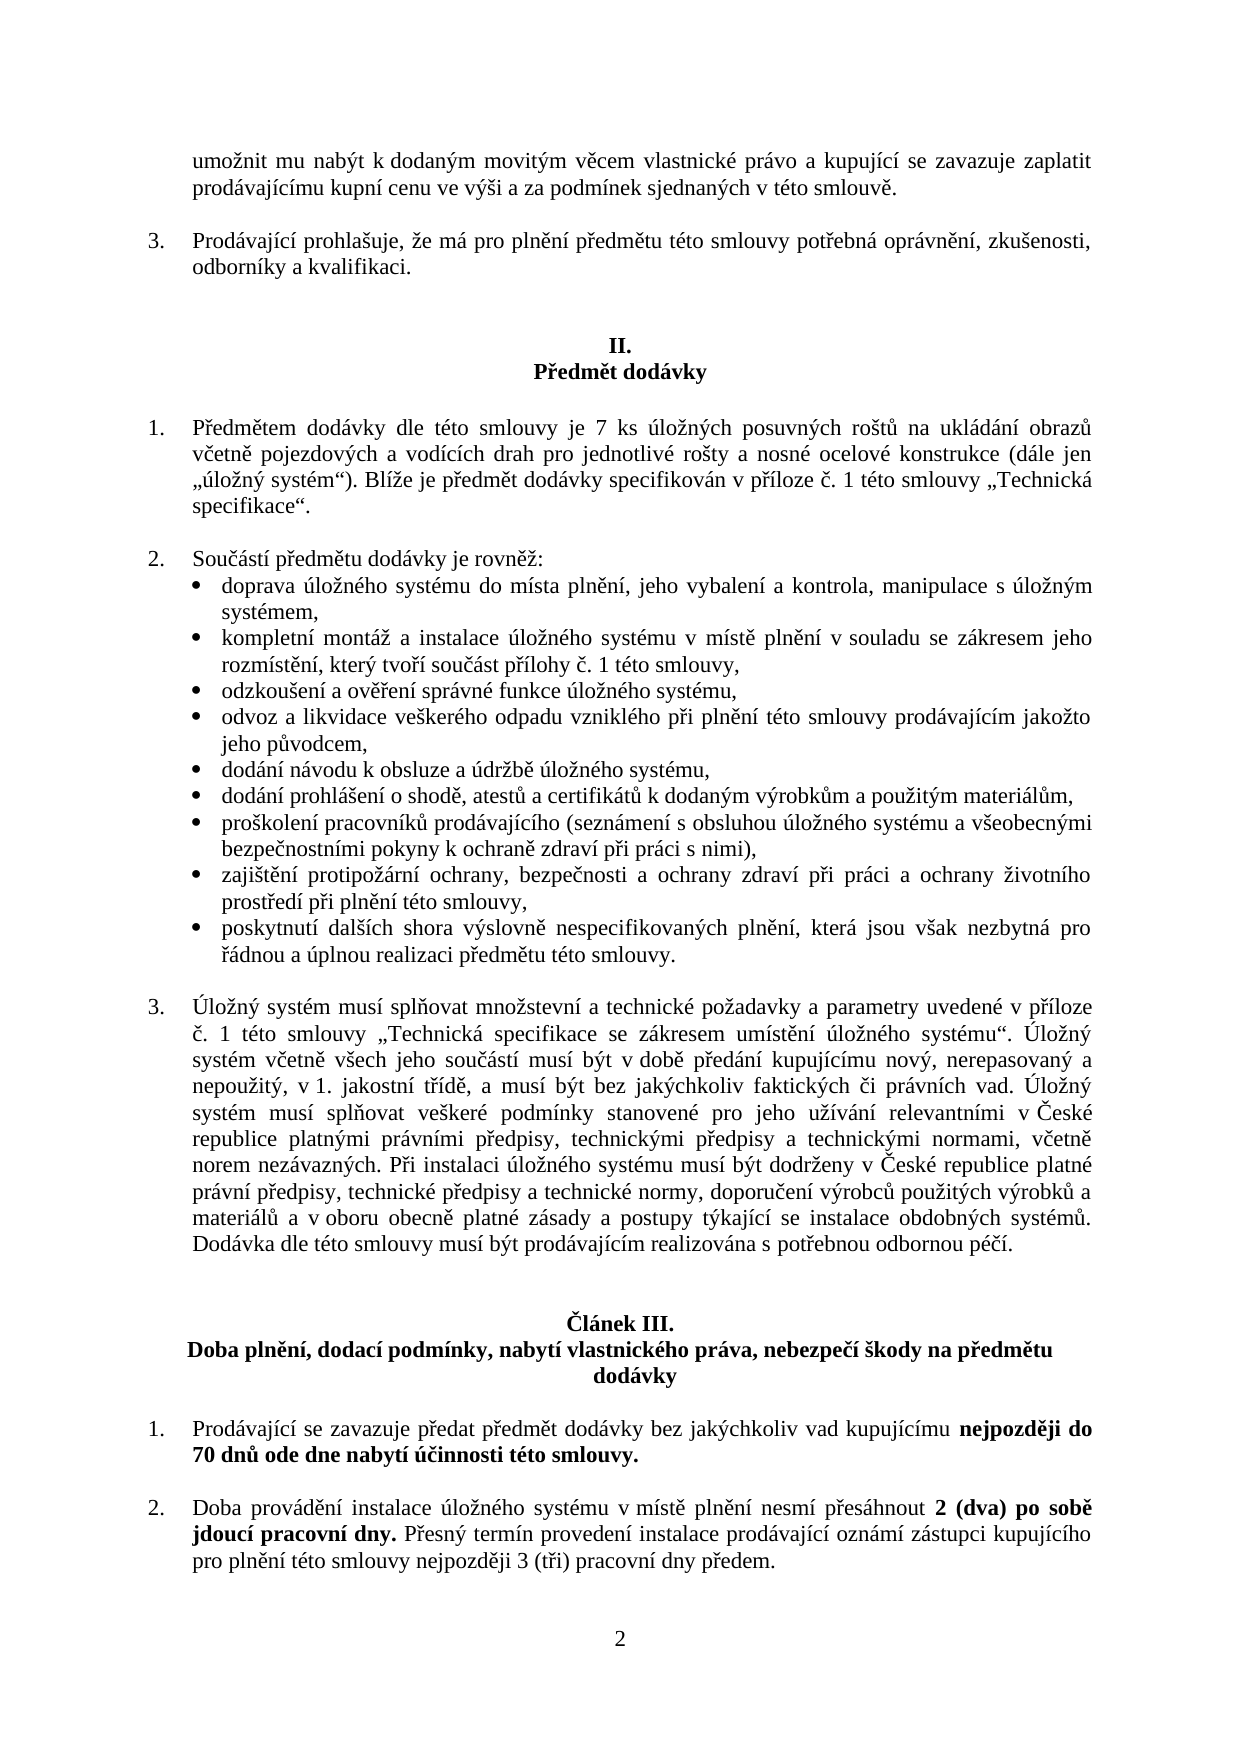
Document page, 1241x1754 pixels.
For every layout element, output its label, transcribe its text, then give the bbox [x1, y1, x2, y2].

list Součástí předmětu dodávky je rovněž: [148, 545, 1093, 572]
list Prodávající prohlašuje, že má pro plnění předmětu této smlouvy potřebná oprávnění, zkušenosti, odborníky a kvalifikaci. [148, 227, 1093, 279]
list odzkoušení a ověření správné funkce úložného systému, [192, 677, 1093, 703]
list Úložný systém musí splňovat množstevní a technické požadavky a parametry uvedené v příloze č. 1 této smlouvy „Technická specifikace se zákresem umístění úložného systému“. Úložný systém včetně všech jeho součástí musí být v době předání kupujícímu nový, nerepasovaný a nepoužitý, v 1. jakostní třídě, a musí být bez jakýchkoliv faktických či právních vad. Úložný systém musí splňovat veškeré podmínky stanovené pro jeho užívání relevantními v České republice platnými právními předpisy, technickými předpisy a technickými normami, včetně norem nezávazných. Při instalaci úložného systému musí být dodrženy v České republice platné právní předpisy, technické předpisy a technické normy, doporučení výrobců použitých výrobků a materiálů a v oboru obecně platné zásady a postupy týkající se instalace obdobných systémů. Dodávka dle této smlouvy musí být prodávajícím realizována s potřebnou odbornou péčí. [148, 993, 1093, 1257]
list Doba provádění instalace úložného systému v místě plnění nesmí přesáhnout 2 (dva) po sobě jdoucí pracovní dny. Přesný termín provedení instalace prodávající oznámí zástupci kupujícího pro plnění této smlouvy nejpozději 3 (tři) pracovní dny předem. [148, 1494, 1093, 1573]
subtitle II. [148, 332, 1093, 358]
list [148, 148, 1093, 200]
text Doba plnění, dodací podmínky, nabytí vlastnického práva, nebezpečí škody na předmětu dodávky [148, 1336, 1093, 1389]
list poskytnutí dalších shora výslovně nespecifikovaných plnění, která jsou však nezbytná pro řádnou a úplnou realizaci předmětu této smlouvy. [192, 914, 1093, 967]
list proškolení pracovníků prodávajícího (seznámení s obsluhou úložného systému a všeobecnými bezpečnostními pokyny k ochraně zdraví při práci s nimi), [192, 809, 1093, 862]
list Prodávající se zavazuje předat předmět dodávky bez jakýchkoliv vad kupujícímu nejpozději do 70 dnů ode dne nabytí účinnosti této smlouvy. [148, 1415, 1093, 1468]
list zajištění protipožární ochrany, bezpečnosti a ochrany zdraví při práci a ochrany životního prostředí při plnění této smlouvy, [192, 862, 1093, 914]
list odvoz a likvidace veškerého odpadu vzniklého při plnění této smlouvy prodávajícím jakožto jeho původcem, [192, 703, 1093, 756]
list Předmětem dodávky dle této smlouvy je 7 ks úložných posuvných roštů na ukládání obrazů včetně pojezdových a vodících drah pro jednotlivé rošty a nosné ocelové konstrukce (dále jen „úložný systém“). Blíže je předmět dodávky specifikován v příloze č. 1 této smlouvy „Technická specifikace“. [148, 413, 1093, 519]
list doprava úložného systému do místa plnění, jeho vybalení a kontrola, manipulace s úložným systémem, [192, 572, 1093, 624]
text Článek III. [148, 1309, 1093, 1336]
list dodání návodu k obsluze a údržbě úložného systému, [192, 756, 1093, 782]
list dodání prohlášení o shodě, atestů a certifikátů k dodaným výrobkům a použitým materiálům, [192, 782, 1093, 809]
subtitle Předmět dodávky [148, 358, 1093, 385]
list kompletní montáž a instalace úložného systému v místě plnění v souladu se zákresem jeho rozmístění, který tvoří součást přílohy č. 1 této smlouvy, [192, 624, 1093, 677]
